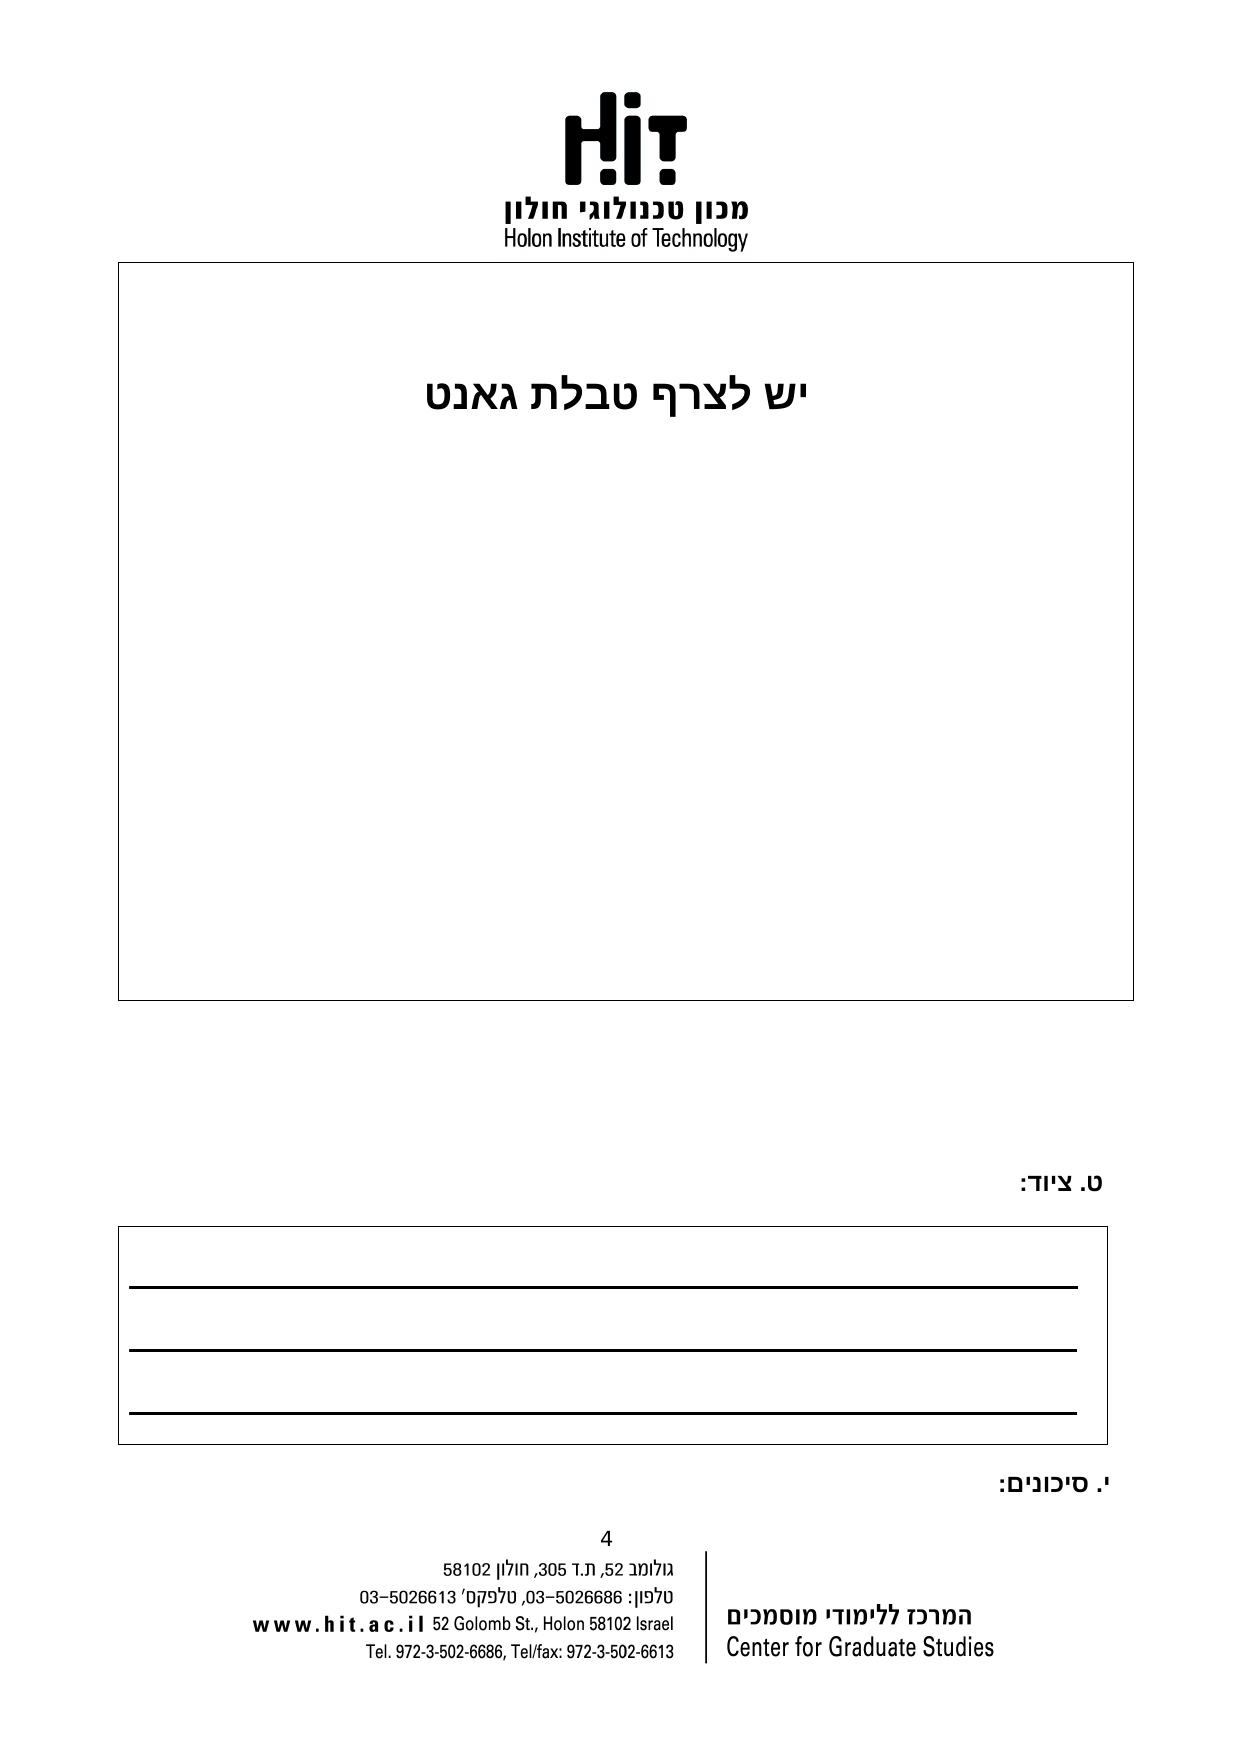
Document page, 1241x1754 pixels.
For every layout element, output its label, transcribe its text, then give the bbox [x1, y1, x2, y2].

picture [251, 1548, 1000, 1666]
table_header [119, 1227, 1107, 1444]
text ט. ציוד: [130, 1168, 1103, 1197]
picture [494, 82, 758, 262]
list י. סיכונים: [130, 1469, 1240, 1497]
table_header יש לצרף טבלת גאנט [119, 263, 1133, 999]
